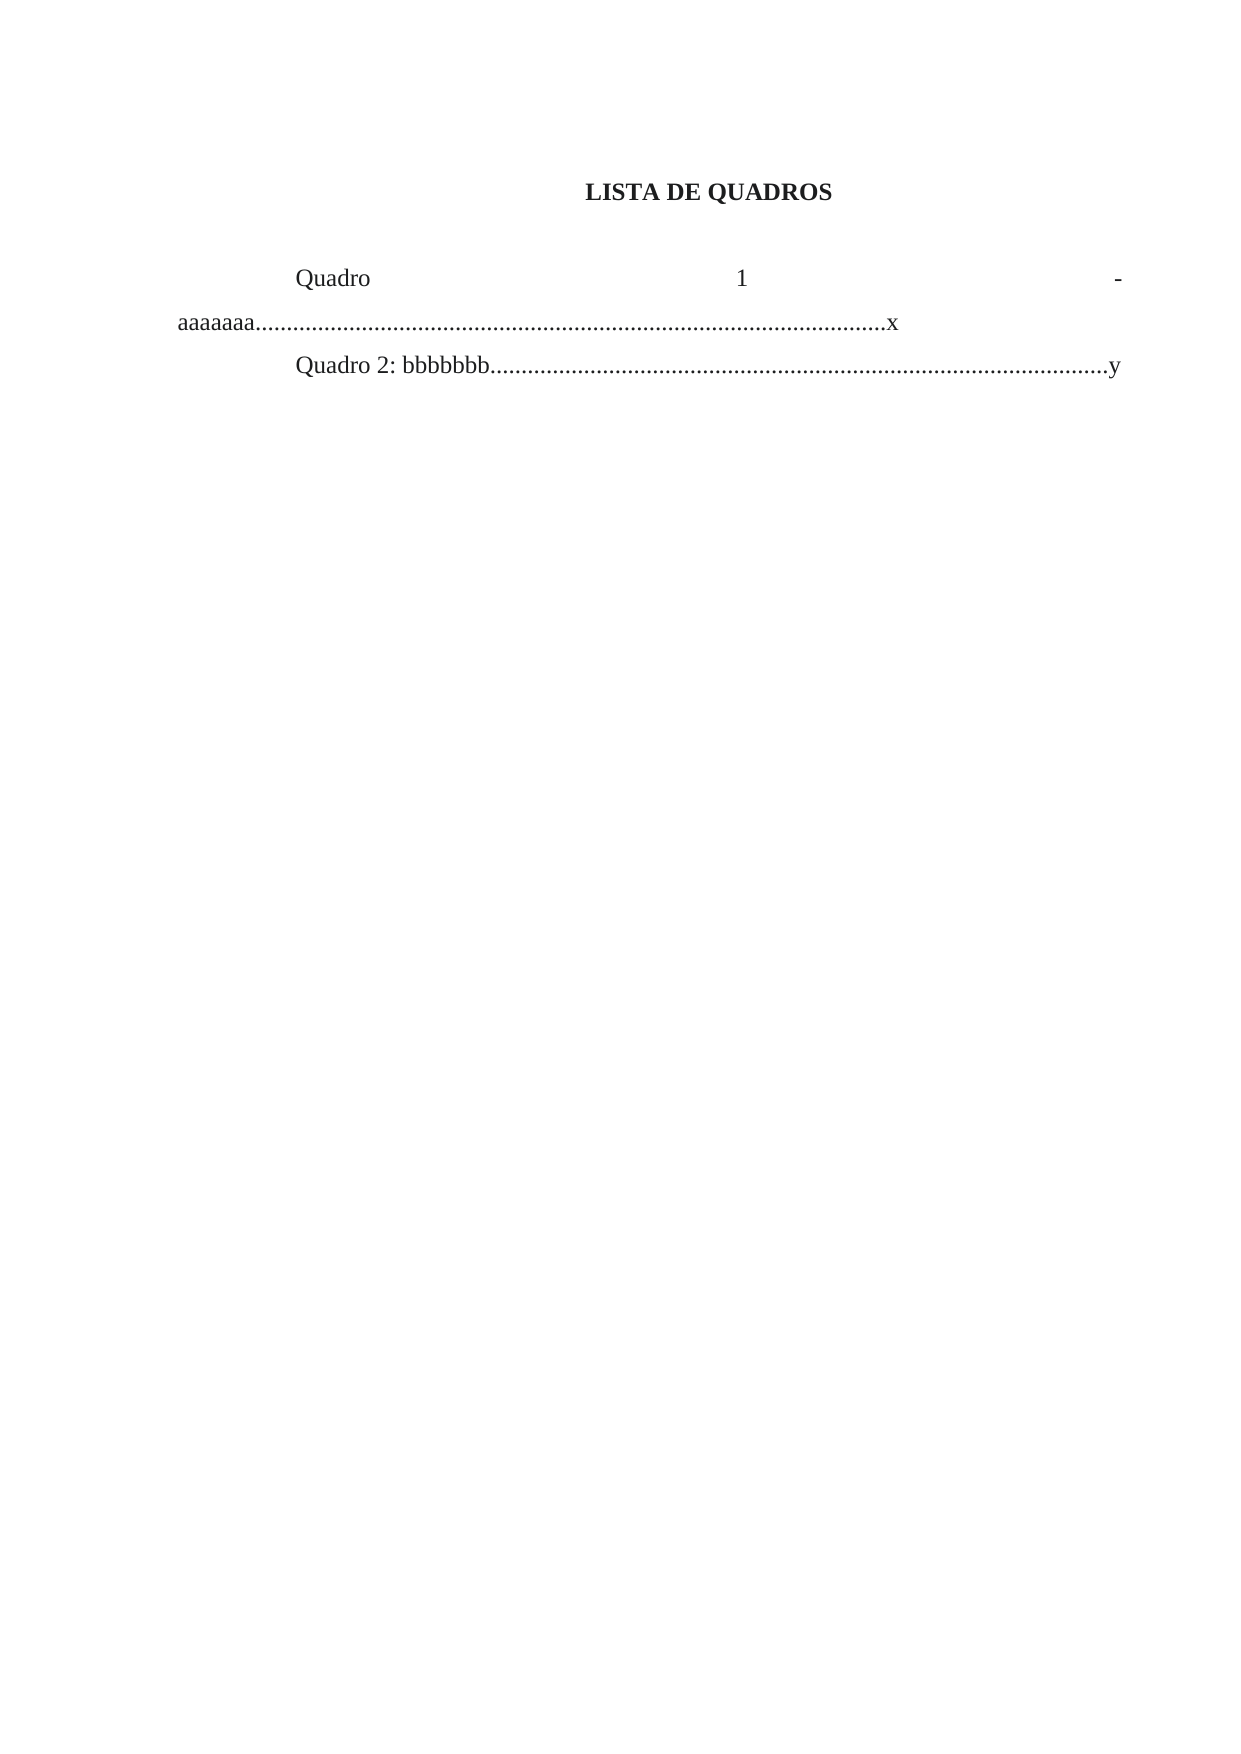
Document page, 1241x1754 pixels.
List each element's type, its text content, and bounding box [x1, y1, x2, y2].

text Quadro 1 -aaaaaaa.....................................................................................................x [177, 263, 1122, 335]
text Quadro 2: bbbbbbb...................................................................................................y [177, 350, 1122, 378]
text LISTA DE QUADROS [177, 177, 1122, 206]
